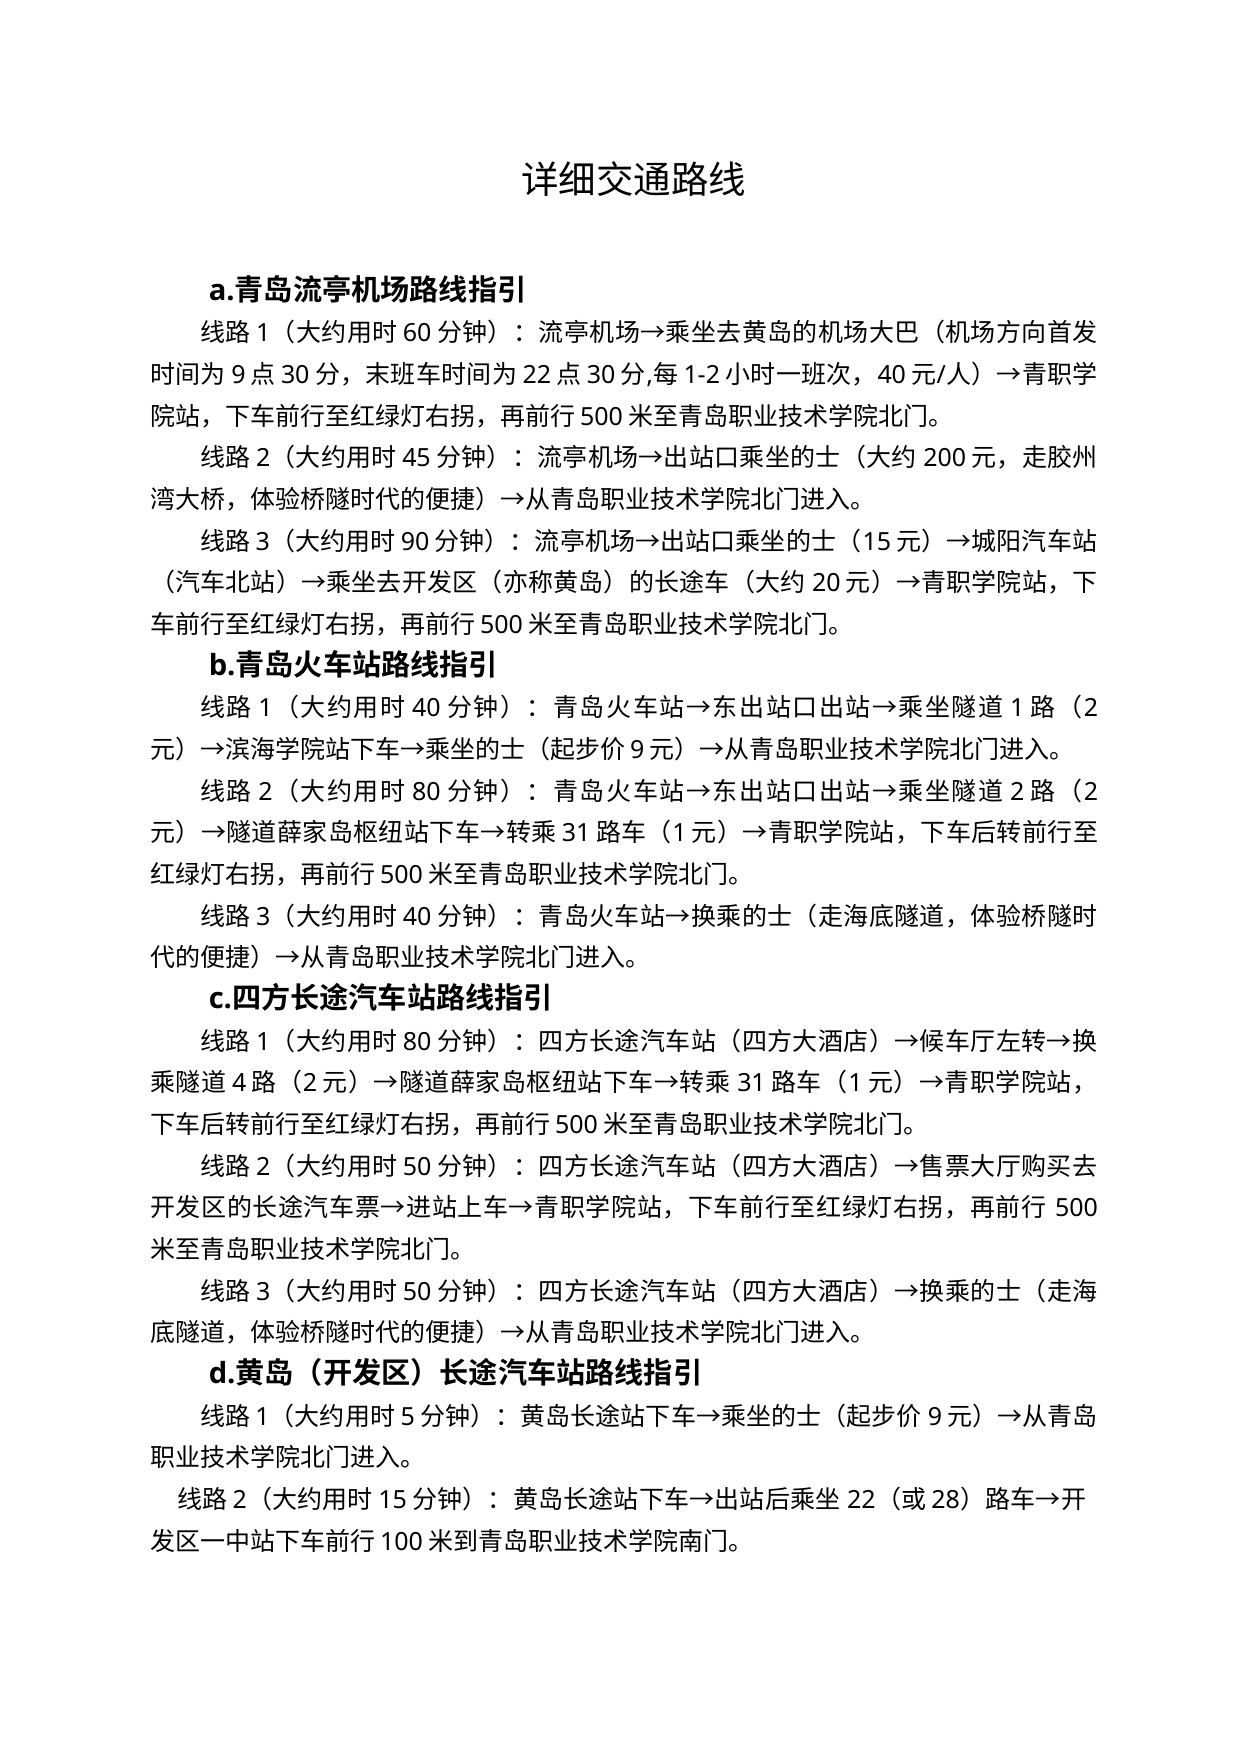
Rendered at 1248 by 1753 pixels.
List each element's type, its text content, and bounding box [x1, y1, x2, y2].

list b.青岛火车站路线指引 [150, 642, 1098, 683]
list d.黄岛（开发区）长途汽车站路线指引 [150, 1350, 1098, 1392]
list 线路2（大约用时45分钟）：流亭机场→出站口乘坐的士（大约200元，走胶州湾大桥，体验桥隧时代的便捷）→从青岛职业技术学院北门进入。 [150, 433, 1098, 517]
list 线路1（大约用时60分钟）：流亭机场→乘坐去黄岛的机场大巴（机场方向首发时间为9点30分，末班车时间为22点30分,每1-2小时一班次，40元/人）→青职学院站，下车前行至红绿灯右拐，再前行500米至青岛职业技术学院北门。 [150, 308, 1098, 433]
list 线路1（大约用时5分钟）：黄岛长途站下车→乘坐的士（起步价9元）→从青岛职业技术学院北门进入。 [150, 1392, 1098, 1475]
list 线路1（大约用时80分钟）：四方长途汽车站（四方大酒店）→候车厅左转→换乘隧道4路（2元）→隧道薛家岛枢纽站下车→转乘31路车（1元）→青职学院站，下车后转前行至红绿灯右拐，再前行500米至青岛职业技术学院北门。 [150, 1017, 1098, 1142]
list 线路3（大约用时90分钟）：流亭机场→出站口乘坐的士（15元）→城阳汽车站（汽车北站）→乘坐去开发区（亦称黄岛）的长途车（大约20元）→青职学院站，下车前行至红绿灯右拐，再前行500米至青岛职业技术学院北门。 [150, 517, 1098, 642]
list 线路1（大约用时40分钟）：青岛火车站→东出站口出站→乘坐隧道1路（2元）→滨海学院站下车→乘坐的士（起步价9元）→从青岛职业技术学院北门进入。 [150, 683, 1098, 767]
text 详细交通路线 [151, 150, 1098, 204]
list c.四方长途汽车站路线指引 [150, 975, 1098, 1017]
list a.青岛流亭机场路线指引 [150, 267, 1098, 308]
list 线路2（大约用时50分钟）：四方长途汽车站（四方大酒店）→售票大厅购买去开发区的长途汽车票→进站上车→青职学院站，下车前行至红绿灯右拐，再前行500米至青岛职业技术学院北门。 [150, 1142, 1098, 1267]
list 线路3（大约用时50分钟）：四方长途汽车站（四方大酒店）→换乘的士（走海底隧道，体验桥隧时代的便捷）→从青岛职业技术学院北门进入。 [150, 1267, 1098, 1350]
list 线路2（大约用时15分钟）：黄岛长途站下车→出站后乘坐22（或28）路车→开发区一中站下车前行100米到青岛职业技术学院南门。 [149, 1475, 1087, 1558]
list 线路2（大约用时80分钟）：青岛火车站→东出站口出站→乘坐隧道2路（2元）→隧道薛家岛枢纽站下车→转乘31路车（1元）→青职学院站，下车后转前行至红绿灯右拐，再前行500米至青岛职业技术学院北门。 [150, 767, 1098, 892]
list 线路3（大约用时40分钟）：青岛火车站→换乘的士（走海底隧道，体验桥隧时代的便捷）→从青岛职业技术学院北门进入。 [150, 892, 1098, 975]
